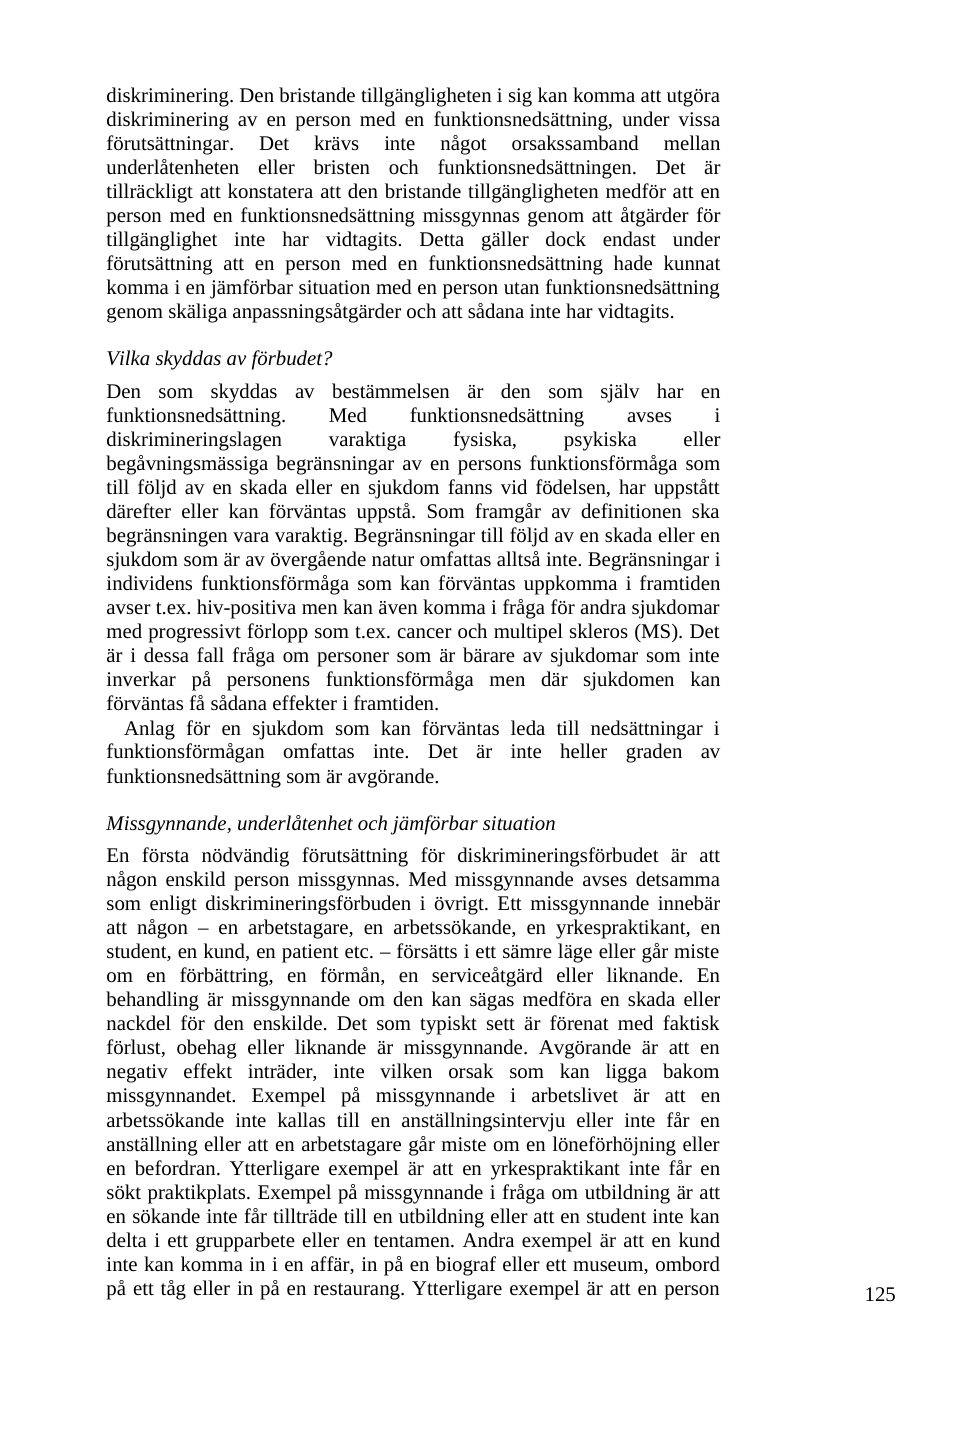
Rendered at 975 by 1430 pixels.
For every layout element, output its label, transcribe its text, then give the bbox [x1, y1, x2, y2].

text Vilka skyddas av förbudet? [106, 348, 721, 370]
text Den som skyddas av bestämmelsen är den som själv har en funktionsnedsättning. Med funktionsnedsättning avses i diskrimineringslagen varaktiga fysiska, psykiska eller begåvningsmässiga begränsningar av en persons funktionsförmåga som till följd av en skada eller en sjukdom fanns vid födelsen, har uppstått därefter eller kan förväntas uppstå. Som framgår av definitionen ska begränsningen vara varaktig. Begränsningar till följd av en skada eller en sjukdom som är av övergående natur omfattas alltså inte. Begränsningar i individens funktionsförmåga som kan förväntas uppkomma i framtiden avser t.ex. hiv-positiva men kan även komma i fråga för andra sjukdomar med progressivt förlopp som t.ex. cancer och multipel skleros (MS). Det är i dessa fall fråga om personer som är bärare av sjukdomar som inte inverkar på personens funktionsförmåga men där sjukdomen kan förväntas få sådana effekter i framtiden. [106, 378, 721, 715]
text Missgynnande, underlåtenhet och jämförbar situation [106, 813, 721, 834]
text Anlag för en sjukdom som kan förväntas leda till nedsättningar i funktionsförmågan omfattas inte. Det är inte heller graden av funktionsnedsättning som är avgörande. [106, 715, 721, 788]
